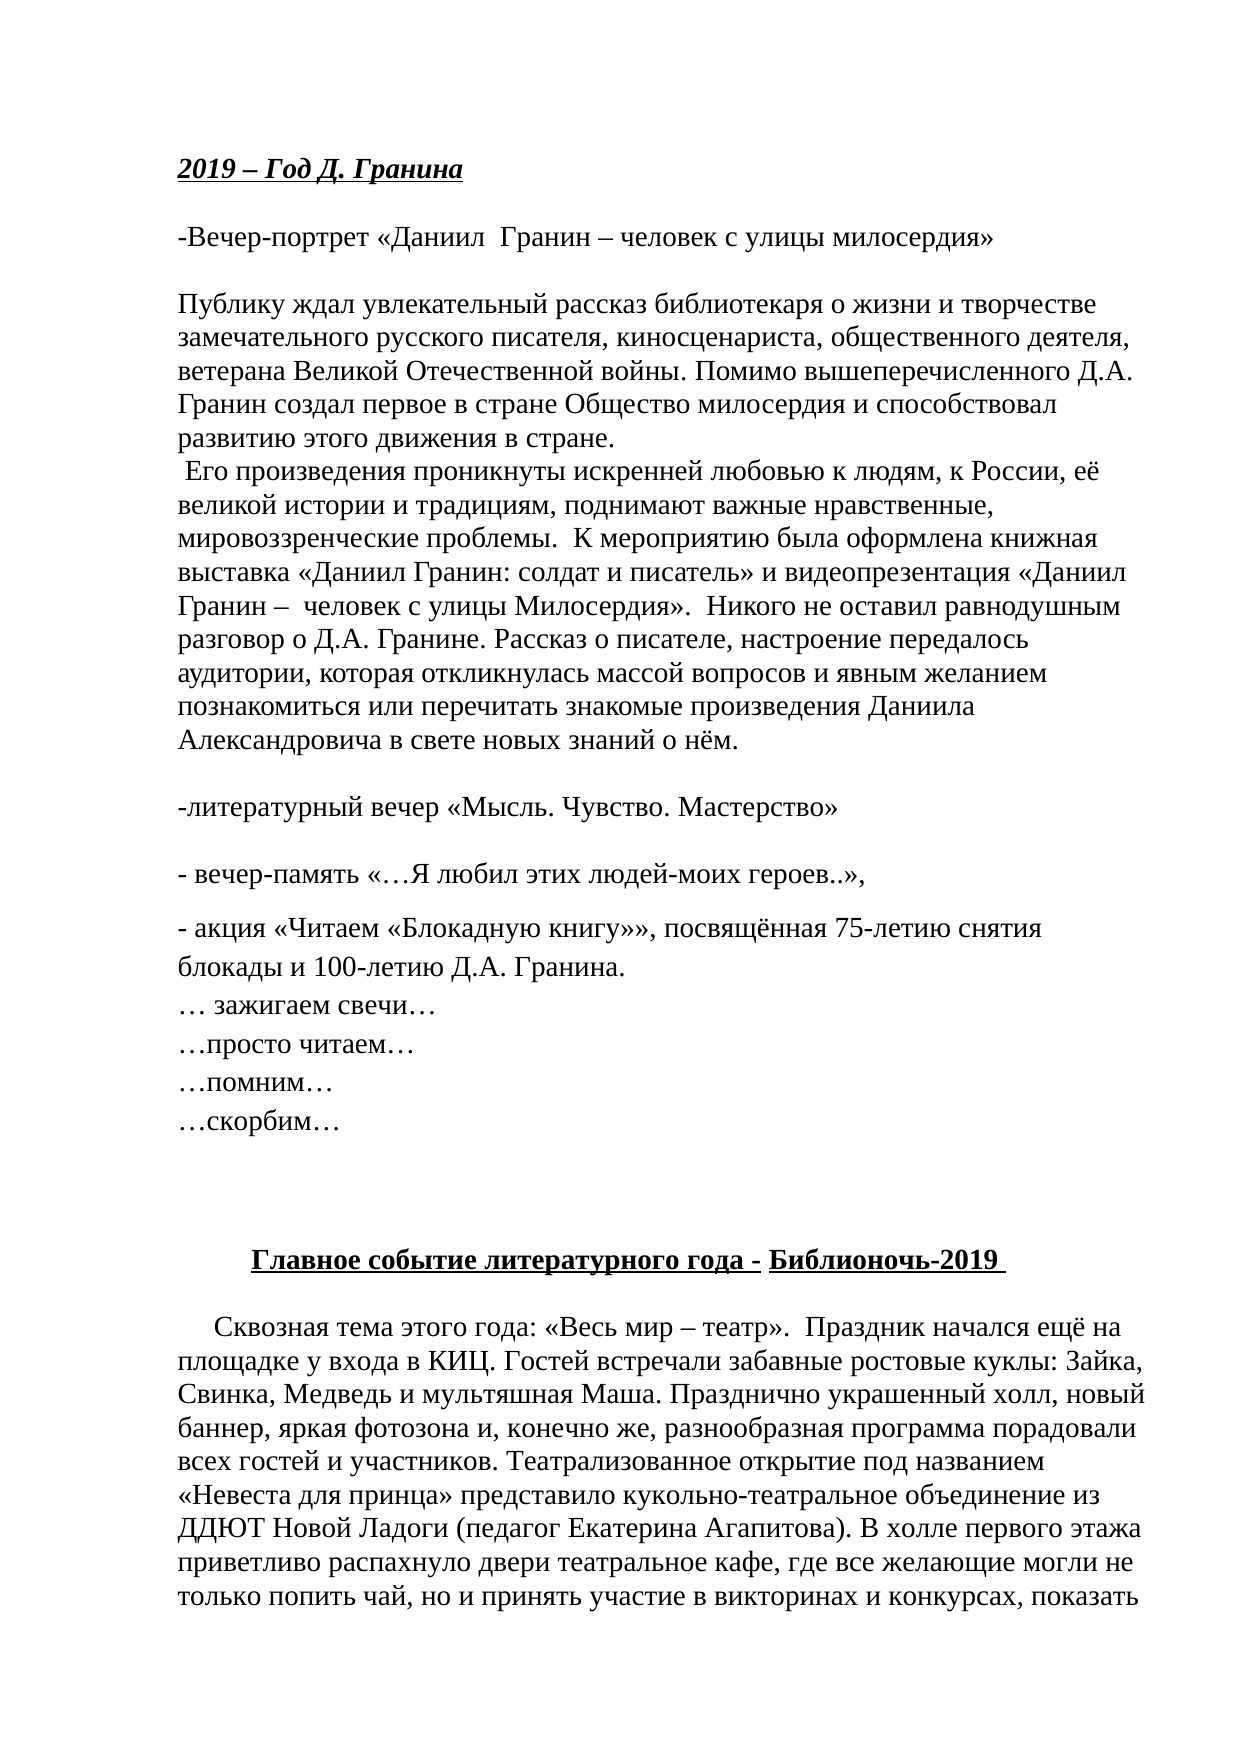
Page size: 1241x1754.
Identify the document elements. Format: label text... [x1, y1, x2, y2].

text - вечер-память «…Я любил этих людей-моих героев..», [177, 856, 1152, 889]
text -литературный вечер «Мысль. Чувство. Мастерство» [177, 789, 1152, 822]
text 2019 – Год Д. Гранина [177, 152, 1152, 185]
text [177, 1309, 1152, 1611]
text -Вечер-портрет «Даниил Гранин – человек с улицы милосердия» [177, 219, 1152, 252]
text Публику ждал увлекательный рассказ библиотекаря о жизни и творчестве замечательного русского писателя, киносценариста, общественного деятеля, ветерана Великой Отечественной войны. Помимо вышеперечисленного Д.А. Гранин создал первое в стране Общество милосердия и способствовал развитию этого движения в стране. [177, 286, 1152, 453]
text Главное событие литературного года - Библионочь-2019 [177, 1242, 1152, 1276]
subtitle - акция «Читаем «Блокадную книгу»», посвящённая 75-летию снятия блокады и 100-летию Д.А. Гранина. … зажигаем свечи… …просто читаем… …помним… …скорбим… [177, 910, 1152, 1137]
text Его произведения проникнуты искренней любовью к людям, к России, её великой истории и традициям, поднимают важные нравственные, мировоззренческие проблемы. К мероприятию была оформлена книжная выставка «Даниил Гранин: солдат и писатель» и видеопрезентация «Даниил Гранин – человек с улицы Милосердия». Никого не оставил равнодушным разговор о Д.А. Гранине. Рассказ о писателе, настроение передалось аудитории, которая откликнулась массой вопросов и явным желанием познакомиться или перечитать знакомые произведения Даниила Александровича в свете новых знаний о нём. [177, 453, 1152, 755]
